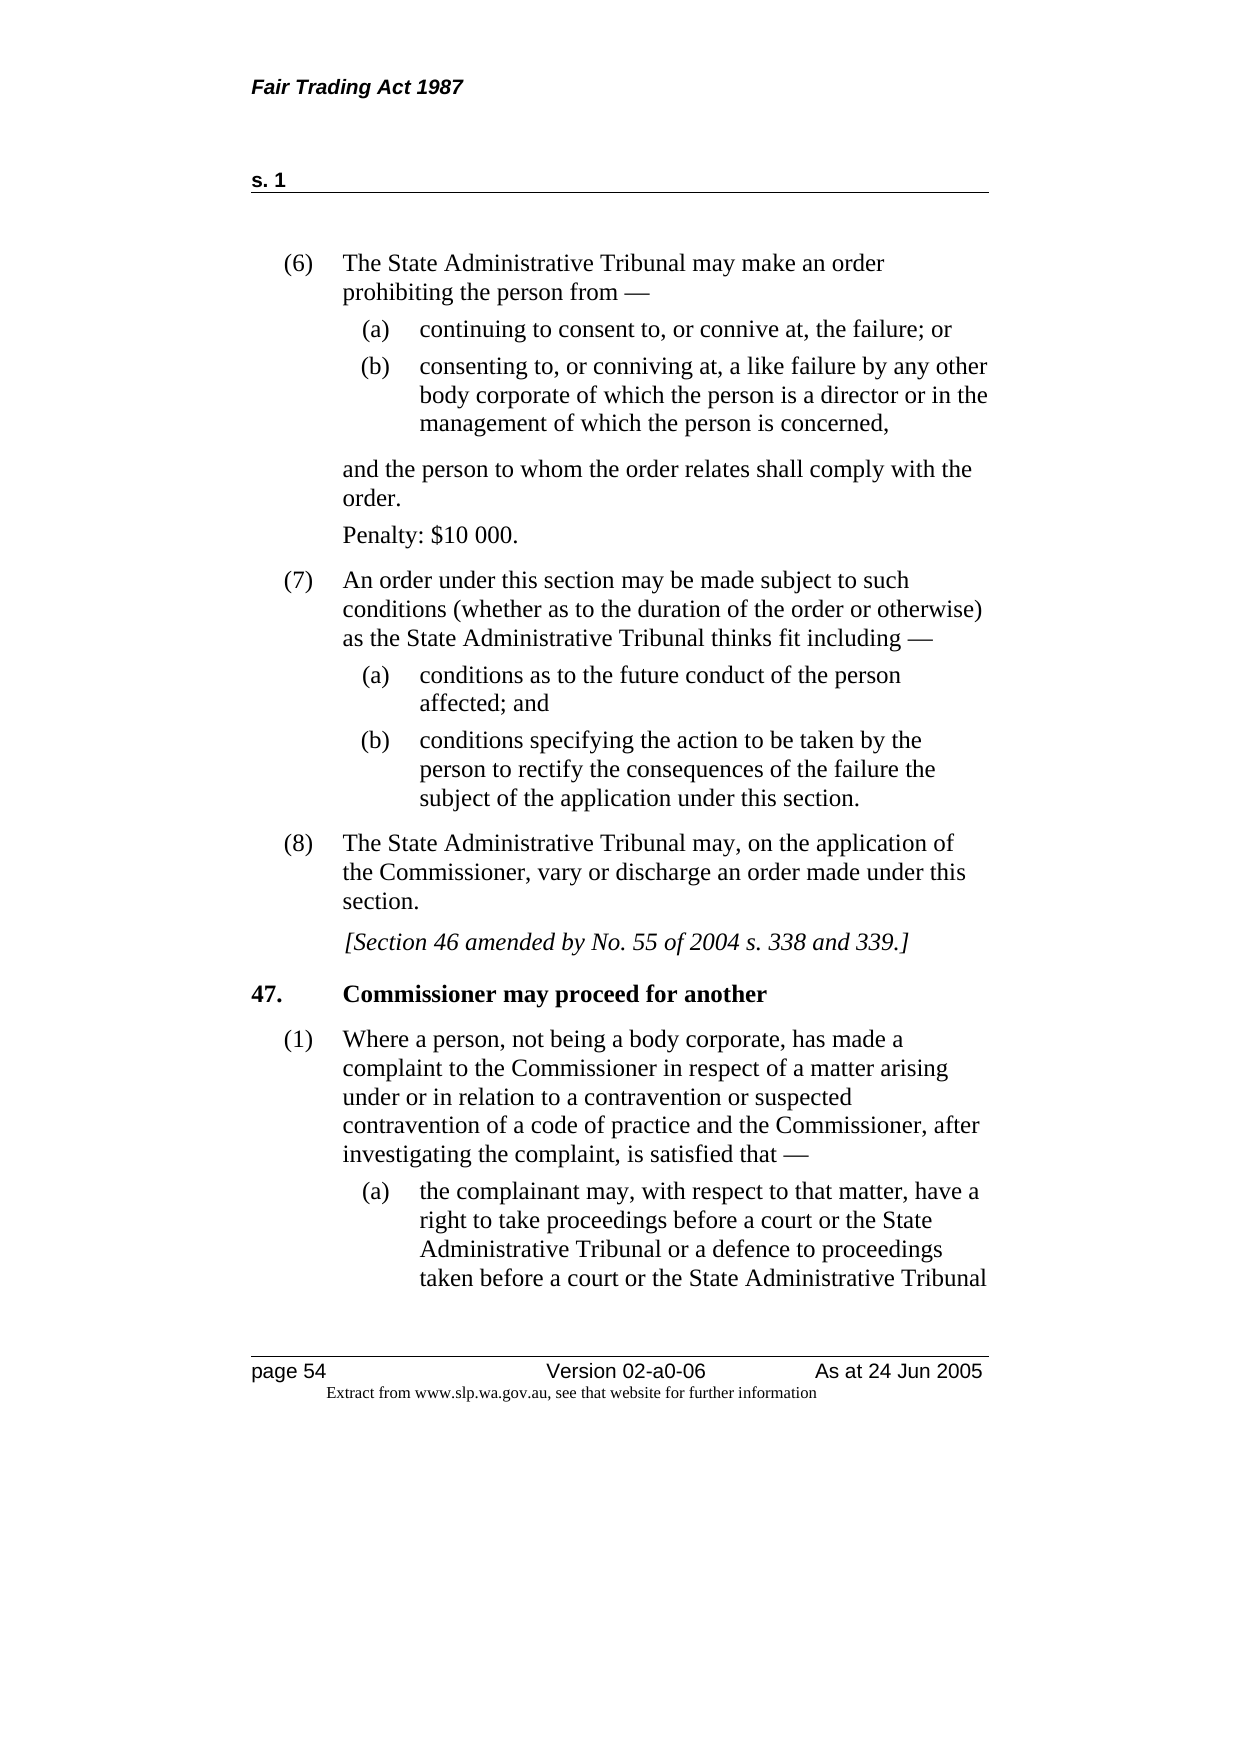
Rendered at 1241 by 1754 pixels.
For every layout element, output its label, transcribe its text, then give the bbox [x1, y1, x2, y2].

text Penalty: $10 000. [251, 520, 989, 548]
text (1) Where a person, not being a body corporate, has made a complaint to the Commissioner in respect of a matter arising under or in relation to a contravention or suspected contravention of a code of practice and the Commissioner, after investigating the complaint, is satisfied that — [251, 1024, 989, 1168]
text (a) conditions as to the future conduct of the person affected; and [251, 660, 989, 717]
subtitle 47. Commissioner may proceed for another [251, 979, 989, 1008]
text (7) An order under this section may be made subject to such conditions (whether as to the duration of the order or otherwise) as the State Administrative Tribunal thinks fit including — [251, 565, 989, 651]
text (b) consenting to, or conniving at, a like failure by any other body corporate of which the person is a director or in the management of which the person is concerned, [251, 351, 989, 437]
text [Section 46 amended by No. 55 of 2004 s. 338 and 339.] [251, 927, 989, 956]
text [251, 1176, 989, 1291]
text (6) The State Administrative Tribunal may make an order prohibiting the person from — [251, 248, 989, 306]
text and the person to whom the order relates shall comply with the order. [251, 454, 989, 511]
text (a) continuing to consent to, or connive at, the failure; or [251, 314, 989, 343]
text (8) The State Administrative Tribunal may, on the application of the Commissioner, vary or discharge an order made under this section. [251, 828, 989, 915]
text (b) conditions specifying the action to be taken by the person to rectify the consequences of the failure the subject of the application under this section. [251, 726, 989, 812]
